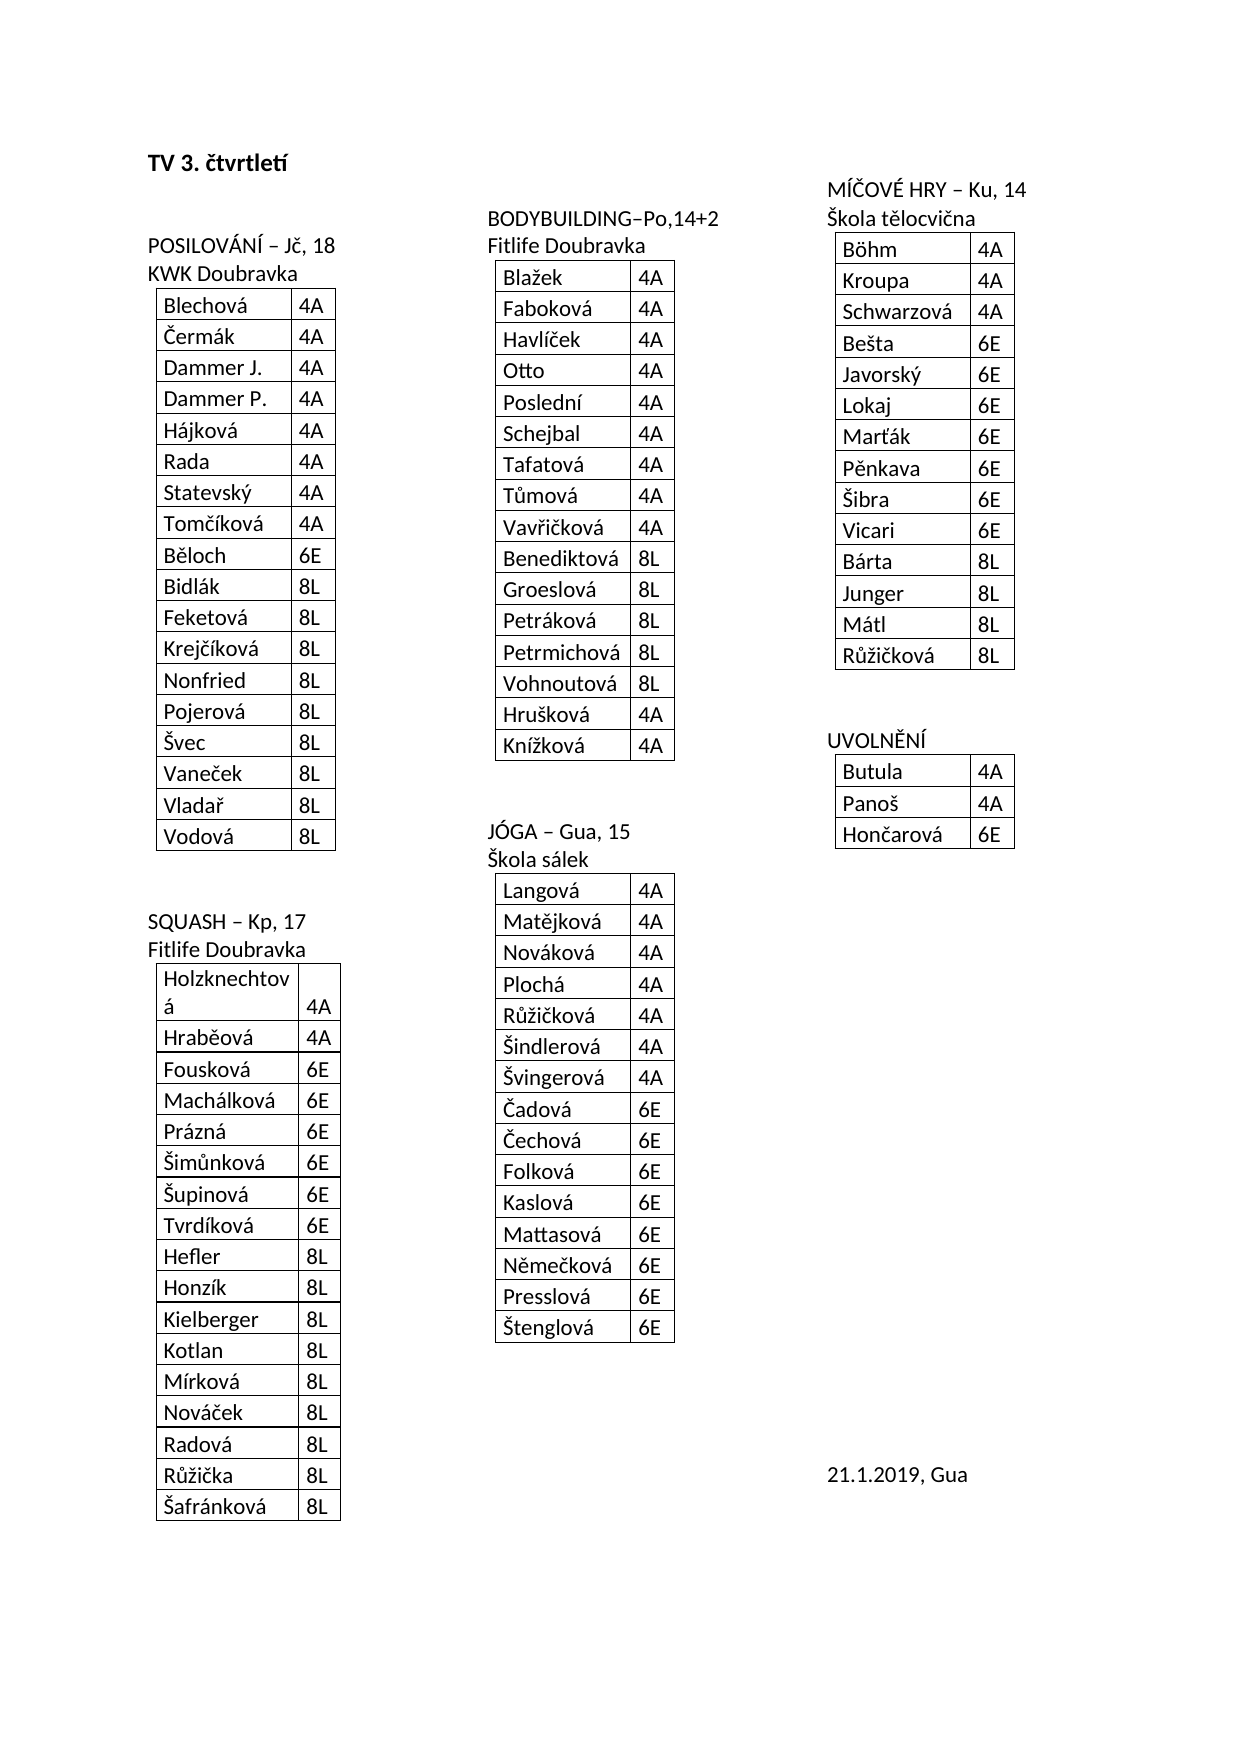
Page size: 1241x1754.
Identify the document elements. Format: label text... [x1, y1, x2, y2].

table_cell Vicari [836, 514, 970, 544]
table_cell Junger [836, 576, 970, 607]
table_cell 8L [299, 1365, 340, 1395]
table_cell 8L [631, 636, 674, 666]
text Fitlife Doubravka [148, 935, 413, 963]
table_cell Hončarová [836, 818, 970, 848]
table_cell Růžička [157, 1459, 298, 1489]
table_header Böhm [836, 233, 970, 263]
table_cell Kaslová [496, 1186, 630, 1217]
table_header Langová [496, 874, 630, 904]
table_cell Mattasová [496, 1218, 630, 1248]
table_cell 6E [631, 1218, 674, 1248]
table_header 4A [631, 874, 674, 904]
table_cell 4A [631, 698, 674, 728]
table_cell 6E [299, 1209, 340, 1239]
table_cell Faboková [496, 292, 630, 322]
table_cell 8L [292, 726, 335, 756]
table_cell 6E [292, 539, 335, 569]
table_cell Kroupa [836, 264, 970, 294]
table_cell 8L [292, 601, 335, 631]
table_cell Růžičková [836, 639, 970, 669]
table_cell Machálková [157, 1084, 298, 1114]
table_cell Dammer J. [157, 351, 291, 381]
table_cell 4A [292, 320, 335, 350]
table_cell 8L [299, 1490, 340, 1520]
table_header Butula [836, 755, 970, 786]
table_cell Marťák [836, 420, 970, 450]
table_cell Poslední [496, 386, 630, 416]
table_cell 4A [631, 386, 674, 416]
table_cell Čadová [496, 1093, 630, 1123]
table_header 4A [971, 755, 1014, 786]
table_cell 6E [971, 483, 1014, 513]
table_cell 6E [971, 514, 1014, 544]
table_cell 4A [631, 355, 674, 385]
table_cell 8L [971, 639, 1014, 669]
table_cell Tomčíková [157, 507, 291, 537]
table_cell 6E [971, 818, 1014, 848]
text JÓGA – Gua, 15 [487, 817, 753, 845]
table_cell Nováček [157, 1396, 298, 1426]
table_cell 8L [292, 757, 335, 787]
table_cell 4A [292, 445, 335, 475]
table_cell 6E [299, 1146, 340, 1176]
table_header 4A [631, 261, 674, 291]
table_cell 8L [299, 1334, 340, 1364]
table_cell 6E [631, 1124, 674, 1154]
table_cell Folková [496, 1155, 630, 1185]
table_cell Bárta [836, 545, 970, 575]
table_cell 4A [631, 1061, 674, 1092]
text UVOLNĚNÍ [827, 726, 1093, 754]
table_cell Panoš [836, 787, 970, 817]
table_cell Běloch [157, 539, 291, 569]
table_cell Bešta [836, 326, 970, 357]
table_cell Benediktová [496, 542, 630, 572]
table_cell 8L [971, 576, 1014, 607]
table_cell 4A [292, 351, 335, 381]
table_cell 4A [631, 448, 674, 478]
table_cell 8L [299, 1459, 340, 1489]
table_cell 4A [971, 787, 1014, 817]
table_cell Kotlan [157, 1334, 298, 1364]
table_cell 8L [299, 1303, 340, 1333]
table_cell Presslová [496, 1280, 630, 1310]
table_cell 6E [971, 389, 1014, 419]
table_cell 4A [971, 295, 1014, 325]
table_cell 8L [631, 542, 674, 572]
table_cell Feketová [157, 601, 291, 631]
table_cell 6E [631, 1093, 674, 1123]
table_cell 4A [631, 323, 674, 353]
table_cell 8L [631, 667, 674, 697]
table_cell 8L [292, 570, 335, 600]
table_cell Krejčíková [157, 632, 291, 662]
table_cell Vladař [157, 789, 291, 819]
table_cell 8L [292, 695, 335, 725]
table_cell Dammer P. [157, 382, 291, 412]
table_cell Javorský [836, 358, 970, 388]
table_cell 8L [292, 789, 335, 819]
text Škola tělocvična [827, 204, 1093, 232]
table_cell Šibra [836, 483, 970, 513]
table_cell Švec [157, 726, 291, 756]
table_cell Plochá [496, 968, 630, 998]
text SQUASH – Kp, 17 [148, 907, 413, 935]
table_header Holzknechtová [157, 964, 298, 1020]
table_cell 4A [292, 476, 335, 506]
table_cell Matějková [496, 905, 630, 935]
table_cell Němečková [496, 1249, 630, 1279]
table_cell Hájková [157, 414, 291, 444]
table_cell Tůmová [496, 480, 630, 510]
table_header 4A [292, 289, 335, 319]
table_cell Vaneček [157, 757, 291, 787]
table_cell 8L [631, 605, 674, 635]
text Škola sálek [487, 845, 753, 873]
table_header 4A [971, 233, 1014, 263]
table_cell 4A [299, 1021, 340, 1051]
text POSILOVÁNÍ – Jč, 18 [148, 231, 413, 259]
table_cell Štenglová [496, 1311, 630, 1342]
table_cell 6E [299, 1178, 340, 1208]
table_cell Knížková [496, 730, 630, 760]
text Fitlife Doubravka [487, 232, 753, 260]
table_cell 4A [631, 1030, 674, 1060]
table_cell 6E [299, 1115, 340, 1145]
table_cell Otto [496, 355, 630, 385]
table_cell 4A [631, 999, 674, 1029]
table_cell 8L [292, 664, 335, 694]
text MÍČOVÉ HRY – Ku, 14 [827, 176, 1093, 204]
table_cell 6E [971, 358, 1014, 388]
table_cell 8L [631, 573, 674, 603]
table_cell Rada [157, 445, 291, 475]
table_cell Šindlerová [496, 1030, 630, 1060]
table_cell Vodová [157, 820, 291, 850]
table_cell Petrmichová [496, 636, 630, 666]
table_cell 8L [971, 545, 1014, 575]
table_cell 6E [971, 326, 1014, 357]
table_cell Pojerová [157, 695, 291, 725]
table_cell 4A [631, 730, 674, 760]
table_cell Petráková [496, 605, 630, 635]
table_cell Hraběová [157, 1021, 298, 1051]
text KWK Doubravka [148, 259, 413, 287]
table_cell 6E [631, 1155, 674, 1185]
table_cell 6E [631, 1280, 674, 1310]
table_cell 6E [631, 1249, 674, 1279]
table_cell 8L [299, 1271, 340, 1301]
table_cell Čermák [157, 320, 291, 350]
table_cell Statevský [157, 476, 291, 506]
table_cell Vavřičková [496, 511, 630, 541]
table_cell 8L [292, 820, 335, 850]
table_cell 8L [299, 1428, 340, 1458]
table_cell Tafatová [496, 448, 630, 478]
table_cell 6E [971, 451, 1014, 482]
table_cell 4A [631, 292, 674, 322]
table_cell Šimůnková [157, 1146, 298, 1176]
table_cell Lokaj [836, 389, 970, 419]
table_cell 4A [292, 507, 335, 537]
table_cell Růžičková [496, 999, 630, 1029]
table_cell Čechová [496, 1124, 630, 1154]
table_cell 4A [631, 905, 674, 935]
table_header Blažek [496, 261, 630, 291]
text TV 3. čtvrtletí [148, 148, 413, 178]
table_cell Schwarzová [836, 295, 970, 325]
table_cell Havlíček [496, 323, 630, 353]
table_cell Groeslová [496, 573, 630, 603]
table_cell Šafránková [157, 1490, 298, 1520]
table_cell Hrušková [496, 698, 630, 728]
table_cell 6E [299, 1084, 340, 1114]
table_header Blechová [157, 289, 291, 319]
table_cell 6E [631, 1311, 674, 1342]
table_cell 4A [971, 264, 1014, 294]
text BODYBUILDING–Po,14+2 [487, 204, 753, 232]
table_cell 8L [299, 1240, 340, 1270]
table_cell Pěnkava [836, 451, 970, 482]
table_cell 6E [299, 1053, 340, 1083]
table_cell 4A [631, 480, 674, 510]
table_cell Fousková [157, 1053, 298, 1083]
table_cell 8L [299, 1396, 340, 1426]
table_cell Schejbal [496, 417, 630, 447]
table_cell Tvrdíková [157, 1209, 298, 1239]
table_cell Hefler [157, 1240, 298, 1270]
table_cell Mírková [157, 1365, 298, 1395]
table_cell Honzík [157, 1271, 298, 1301]
table_cell Prázná [157, 1115, 298, 1145]
table_cell 4A [631, 968, 674, 998]
table_cell Nonfried [157, 664, 291, 694]
table_cell 4A [292, 382, 335, 412]
table_cell Nováková [496, 936, 630, 967]
table_cell 6E [631, 1186, 674, 1217]
table_cell Vohnoutová [496, 667, 630, 697]
table_header 4A [299, 964, 340, 1020]
table_cell 4A [292, 414, 335, 444]
table_cell Kielberger [157, 1303, 298, 1333]
table_cell 4A [631, 511, 674, 541]
table_cell Mátl [836, 608, 970, 638]
table_cell 4A [631, 936, 674, 967]
table_cell 8L [971, 608, 1014, 638]
table_cell Radová [157, 1428, 298, 1458]
table_cell 4A [631, 417, 674, 447]
table_cell 6E [971, 420, 1014, 450]
table_cell Švingerová [496, 1061, 630, 1092]
table_cell 8L [292, 632, 335, 662]
table_cell Šupinová [157, 1178, 298, 1208]
text 21.1.2019, Gua [827, 1460, 1093, 1488]
table_cell Bidlák [157, 570, 291, 600]
